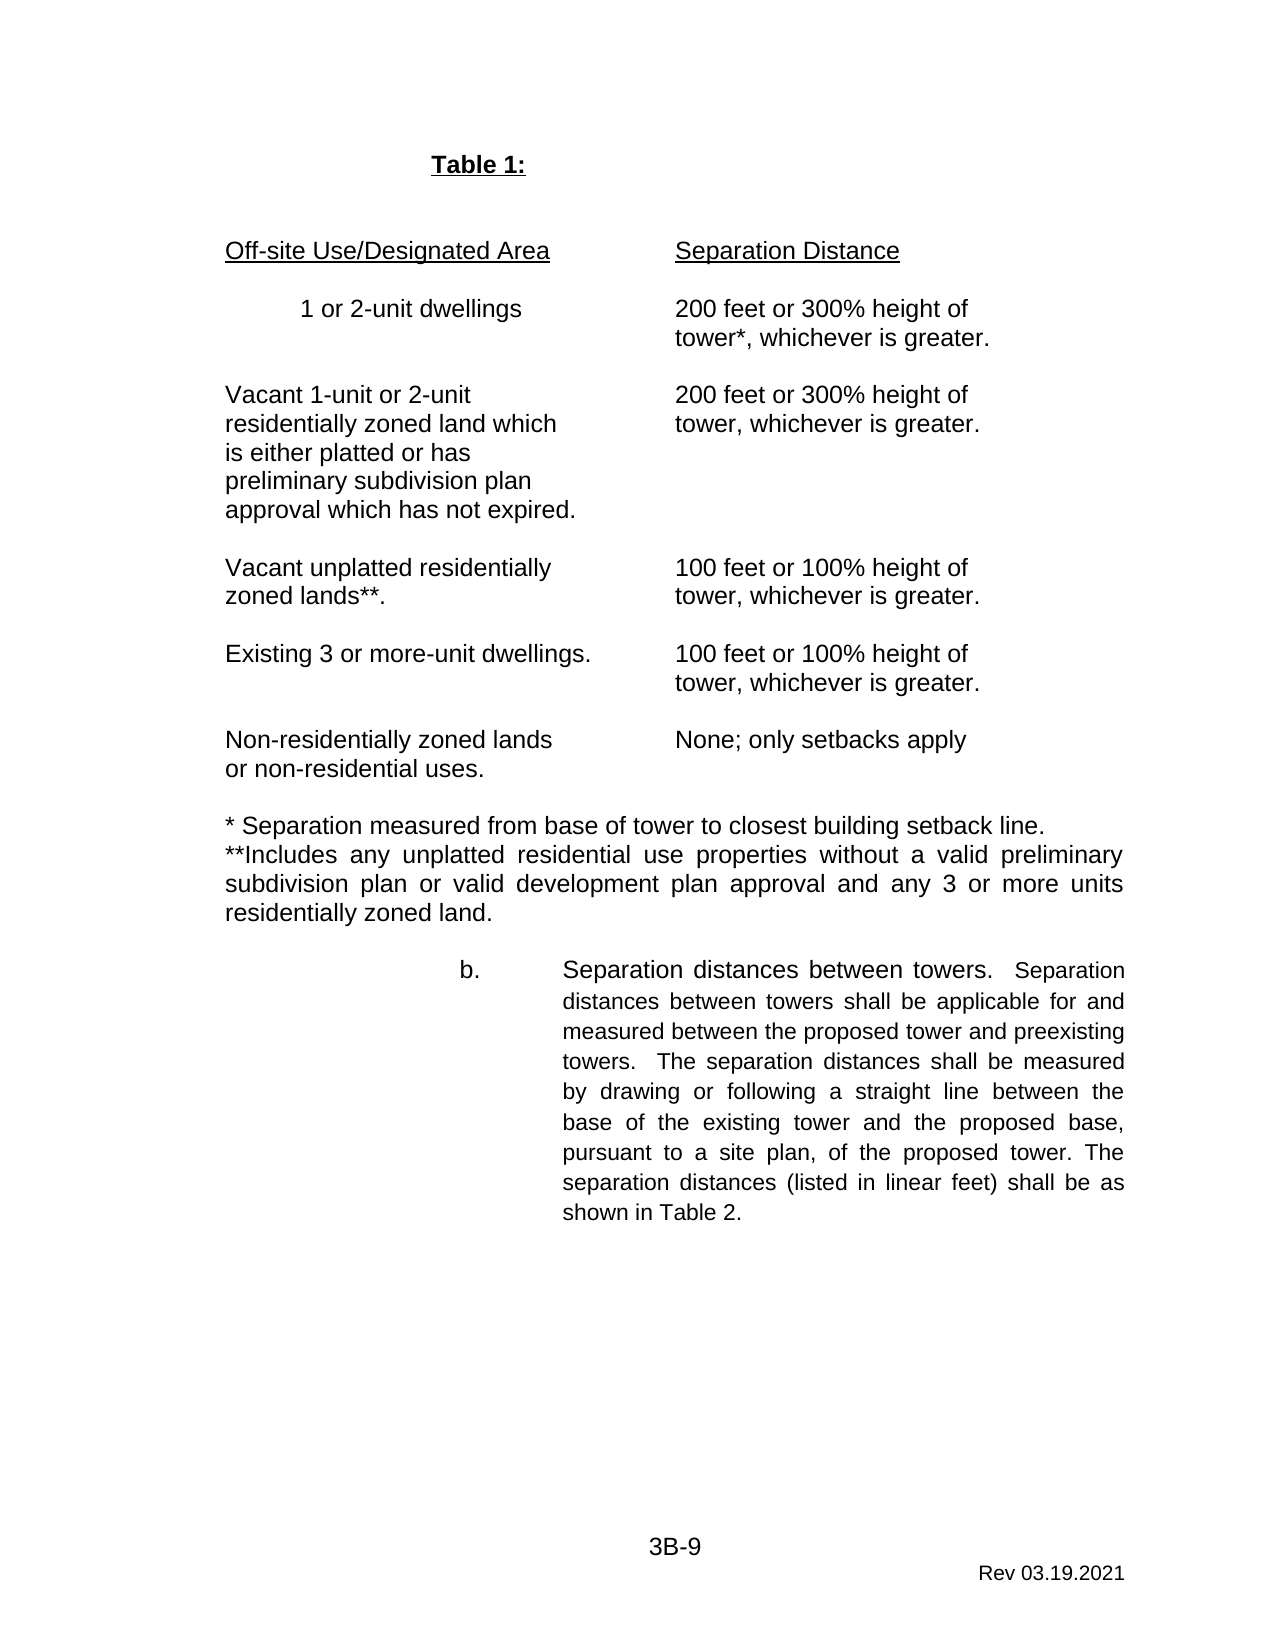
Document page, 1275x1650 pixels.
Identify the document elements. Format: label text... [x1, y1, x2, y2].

text Non-residentially zoned lands None; only setbacks apply [150, 725, 1125, 754]
text approval which has not expired. [150, 495, 1125, 524]
list Separation distances between towers. Separation distances between towers shall be applicable for and measured between the proposed tower and preexisting towers. The separation distances shall be measured by drawing or following a straight line between the base of the existing tower and the proposed base, pursuant to a site plan, of the proposed tower. The separation distances (listed in linear feet) shall be as shown in Table 2. [459, 955, 1125, 1225]
text **Includes any unplatted residential use properties without a valid preliminary subdivision plan or valid development plan approval and any 3 or more units residentially zoned land. [150, 840, 1125, 926]
text Off-site Use/Designated Area Separation Distance [225, 236, 1125, 265]
text Table 1: [431, 150, 1125, 179]
text Vacant 1-unit or 2-unit 200 feet or 300% height of [150, 380, 1125, 409]
text preliminary subdivision plan [150, 466, 1125, 495]
text zoned lands**. tower, whichever is greater. [150, 581, 1125, 610]
text Existing 3 or more-unit dwellings. 100 feet or 100% height of [150, 639, 1125, 667]
text tower, whichever is greater. [150, 667, 1125, 696]
text * Separation measured from base of tower to closest building setback line. [225, 811, 1125, 840]
text residentially zoned land which tower, whichever is greater. [150, 409, 1125, 437]
text or non-residential uses. [150, 754, 1125, 782]
text tower*, whichever is greater. [150, 322, 1125, 351]
text is either platted or has [150, 437, 1125, 466]
text Vacant unplatted residentially 100 feet or 100% height of [150, 552, 1125, 581]
text 1 or 2-unit dwellings 200 feet or 300% height of [150, 294, 1125, 322]
